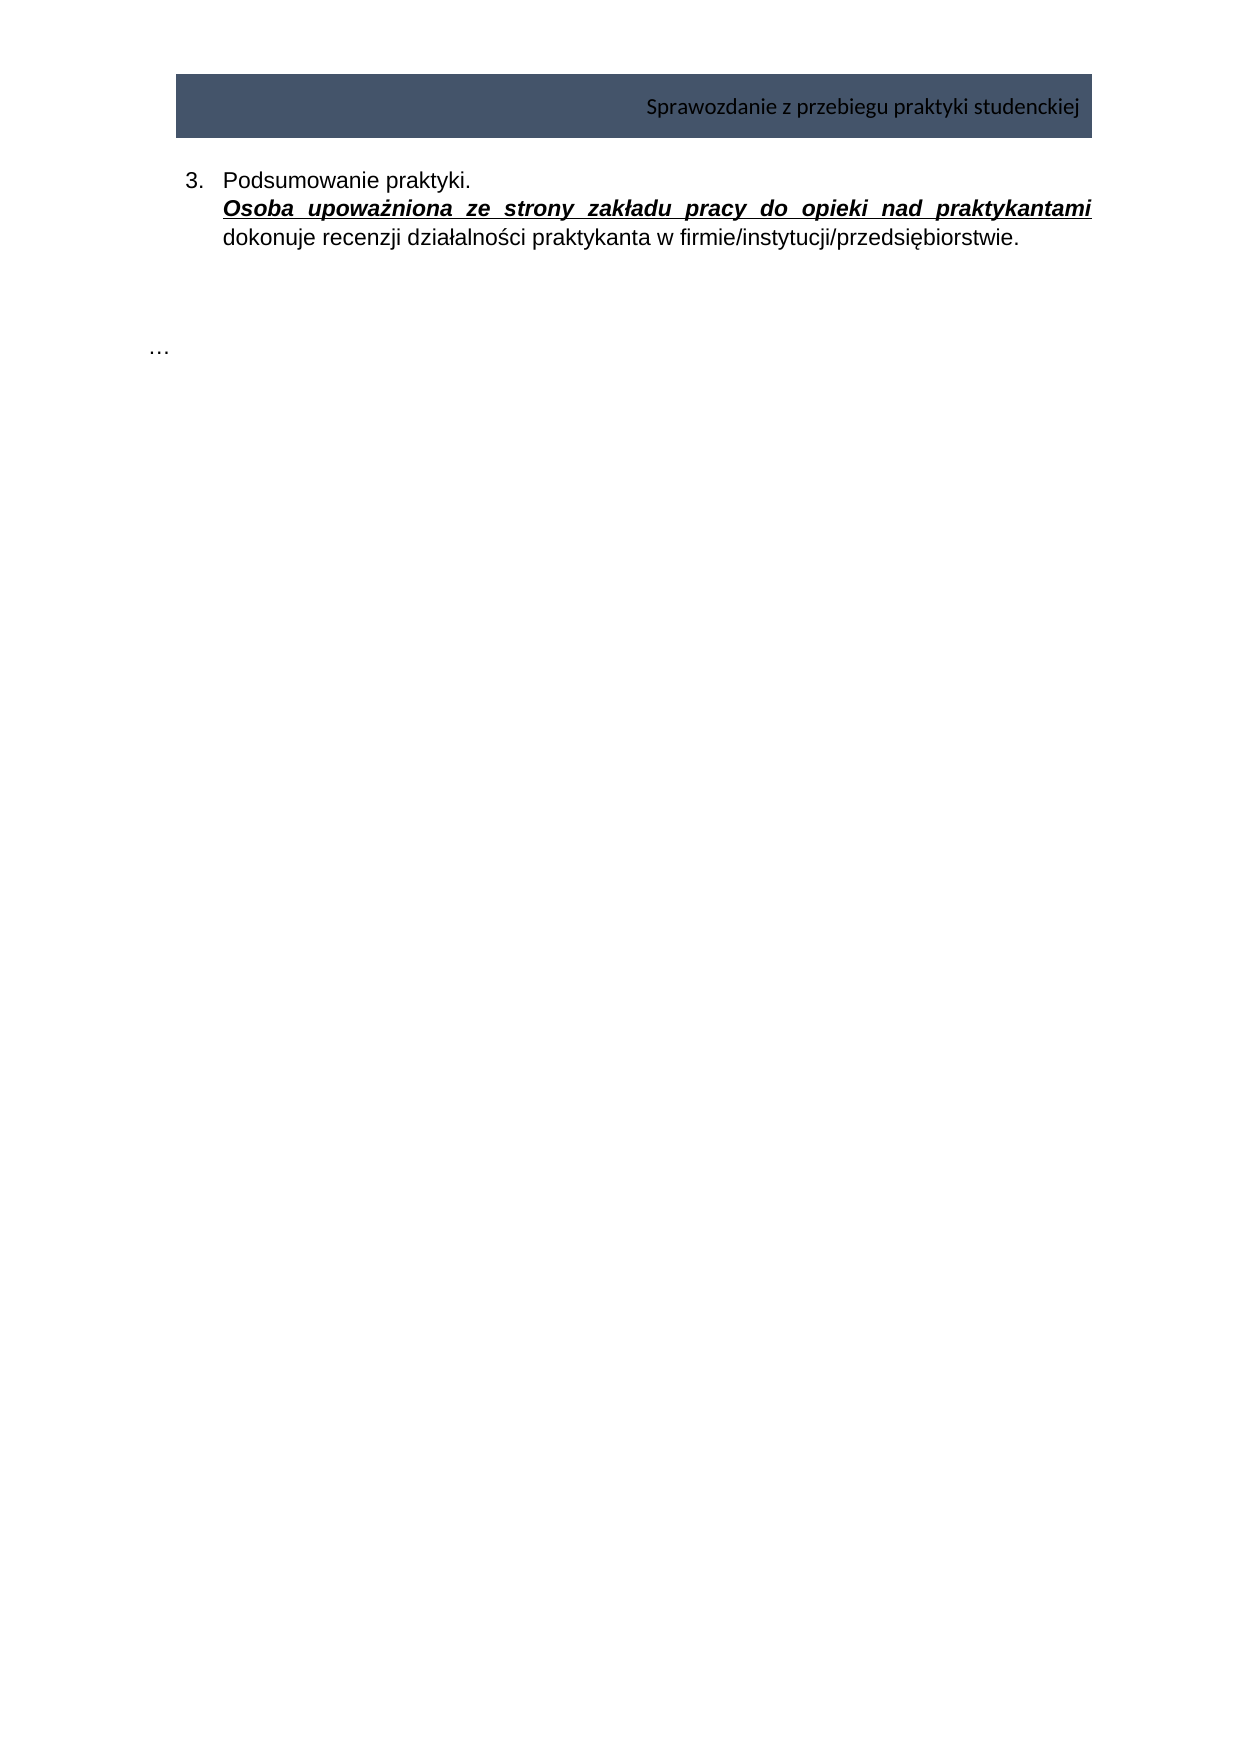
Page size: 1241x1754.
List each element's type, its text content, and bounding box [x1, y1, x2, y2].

list Osoba upoważniona ze strony zakładu pracy do opieki nad praktykantami dokonuje recenzji działalności praktykanta w firmie/instytucji/przedsiębiorstwie. [223, 219, 1092, 250]
text … [148, 333, 1092, 359]
list Osoba upoważniona ze strony zakładu pracy do opieki nad praktykantami dokonuje recenzji działalności praktykanta w firmie/instytucji/przedsiębiorstwie. [223, 195, 1092, 218]
list Podsumowanie praktyki. [185, 167, 1092, 193]
